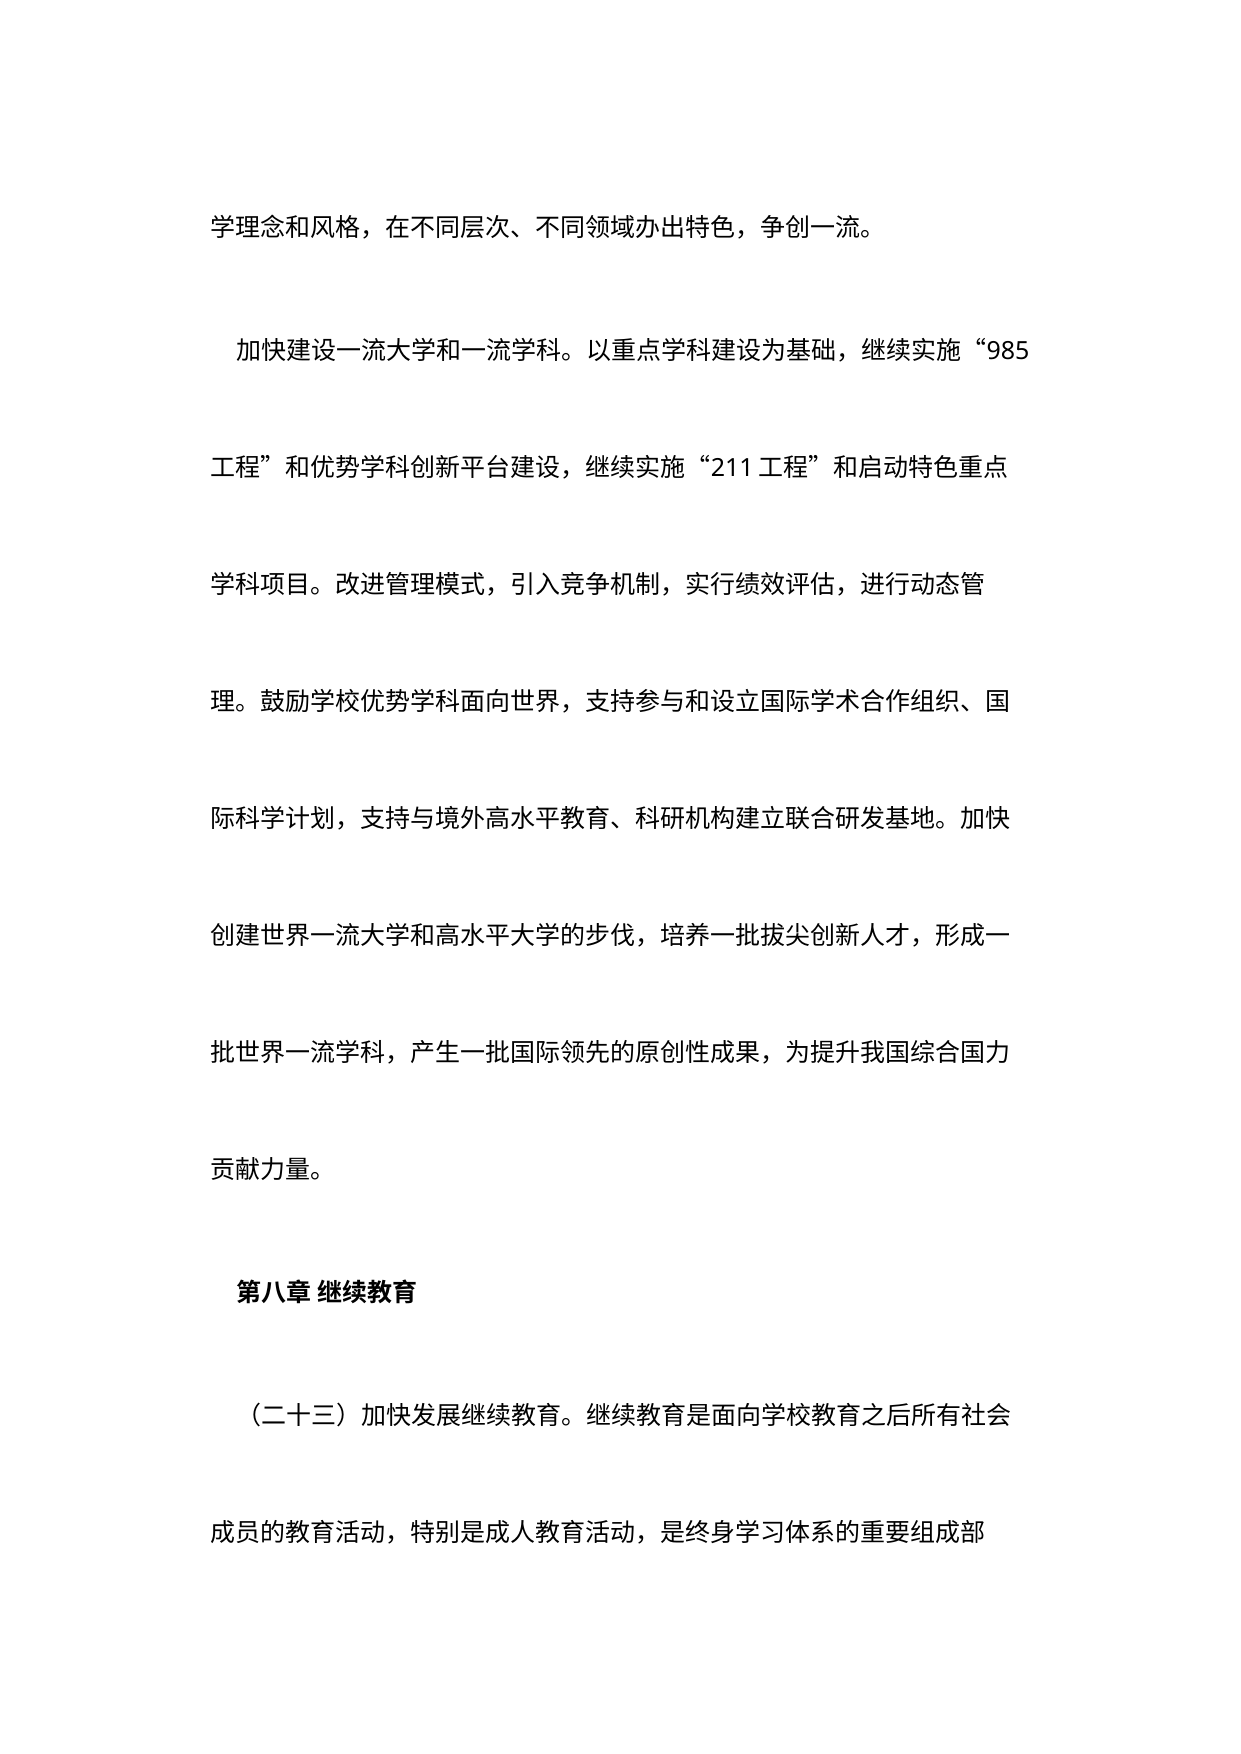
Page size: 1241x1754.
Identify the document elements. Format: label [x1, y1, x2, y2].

table_header [188, 162, 1053, 1564]
